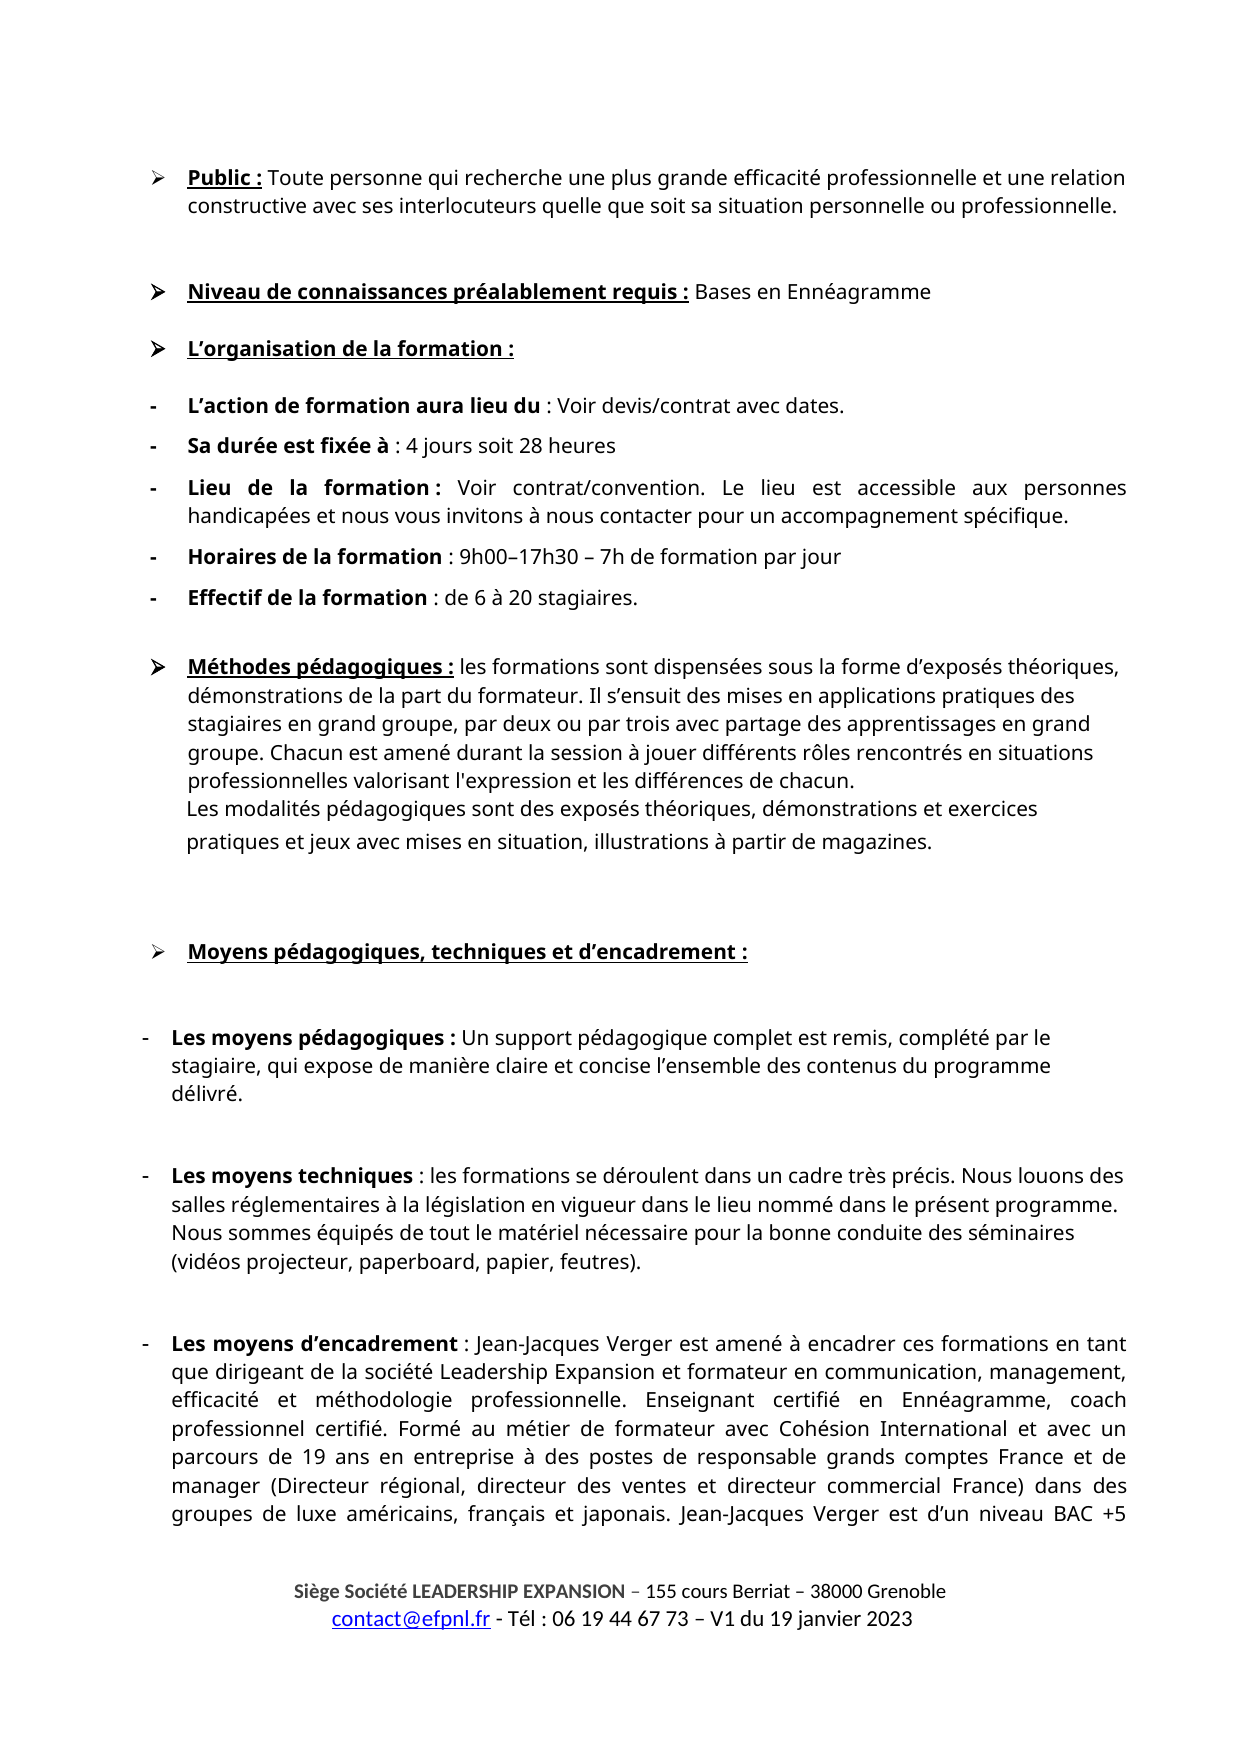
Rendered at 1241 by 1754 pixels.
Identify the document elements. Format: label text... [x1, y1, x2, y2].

list Horaires de la formation : 9h00–17h30 – 7h de formation par jour [150, 542, 1128, 570]
list Les moyens techniques : les formations se déroulent dans un cadre très précis. Nous louons des salles réglementaires à la législation en vigueur dans le lieu nommé dans le présent programme. Nous sommes équipés de tout le matériel nécessaire pour la bonne conduite des séminaires (vidéos projecteur, paperboard, papier, feutres). [142, 1161, 1128, 1275]
list Public : Toute personne qui recherche une plus grande efficacité professionnelle et une relation constructive avec ses interlocuteurs quelle que soit sa situation personnelle ou professionnelle. [150, 163, 1128, 220]
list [142, 1329, 1128, 1528]
list Niveau de connaissances préalablement requis : Bases en Ennéagramme [150, 277, 1128, 305]
list Sa durée est fixée à : 4 jours soit 28 heures [150, 432, 1128, 460]
list Méthodes pédagogiques : les formations sont dispensées sous la forme d’exposés théoriques, démonstrations de la part du formateur. Il s’ensuit des mises en applications pratiques des stagiaires en grand groupe, par deux ou par trois avec partage des apprentissages en grand groupe. Chacun est amené durant la session à jouer différents rôles rencontrés en situations professionnelles valorisant l'expression et les différences de chacun. [150, 652, 1128, 794]
list Lieu de la formation : Voir contrat/convention. Le lieu est accessible aux personnes handicapées et nous vous invitons à nous contacter pour un accompagnement spécifique. [150, 473, 1128, 529]
list Les moyens pédagogiques : Un support pédagogique complet est remis, complété par le stagiaire, qui expose de manière claire et concise l’ensemble des contenus du programme délivré. [142, 1023, 1128, 1108]
list Effectif de la formation : de 6 à 20 stagiaires. [150, 583, 1128, 611]
text Les modalités pédagogiques sont des exposés théoriques, démonstrations et exercices pratiques et jeux avec mises en situation, illustrations à partir de magazines. [186, 794, 1128, 856]
list L’action de formation aura lieu du : Voir devis/contrat avec dates. [150, 391, 1128, 419]
list L’organisation de la formation : [150, 334, 1128, 362]
list Moyens pédagogiques, techniques et d’encadrement : [150, 937, 1128, 966]
